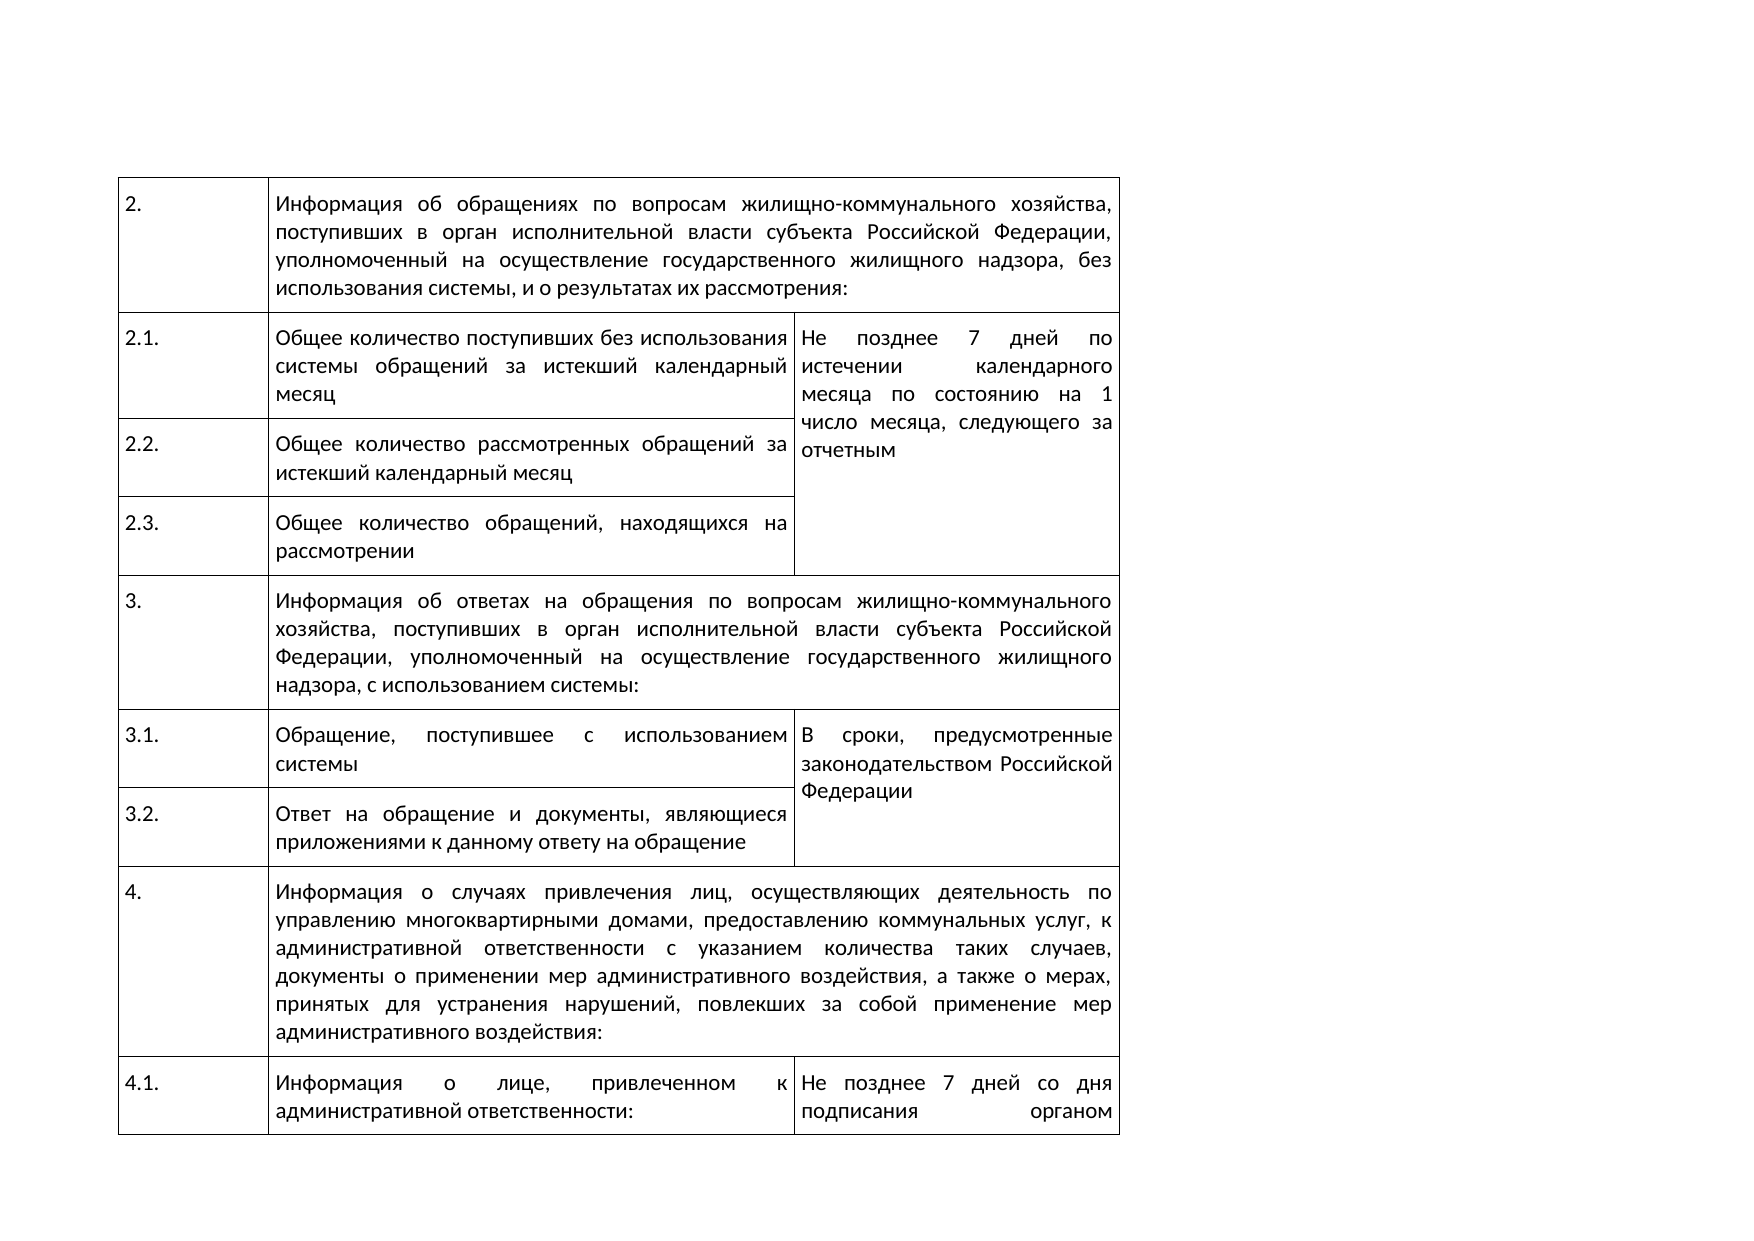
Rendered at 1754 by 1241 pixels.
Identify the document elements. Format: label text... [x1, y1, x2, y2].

table_cell 3.1. [119, 710, 268, 787]
table_cell 2. [119, 178, 268, 312]
table_cell 4. [119, 867, 268, 1056]
table_cell В сроки, предусмотренные законодательством Российской Федерации [795, 710, 1119, 866]
table_cell Общее количество рассмотренных обращений за истекший календарный месяц [269, 419, 794, 496]
table_cell 2.1. [119, 313, 268, 418]
table_cell 2.3. [119, 497, 268, 574]
table_cell 2.2. [119, 419, 268, 496]
table_cell 4.1. [119, 1057, 268, 1134]
table_cell Информация о случаях привлечения лиц, осуществляющих деятельность по управлению многоквартирными домами, предоставлению коммунальных услуг, к административной ответственности с указанием количества таких случаев, документы о применении мер административного воздействия, а также о мерах, принятых для устранения нарушений, повлекших за собой применение мер административного воздействия: [269, 867, 1119, 1056]
table_cell 3.2. [119, 788, 268, 866]
table_cell Информация о лице, привлеченном к административной ответственности: [269, 1057, 794, 1134]
table_cell Обращение, поступившее с использованием системы [269, 710, 794, 787]
table_cell Информация об ответах на обращения по вопросам жилищно-коммунального хозяйства, поступивших в орган исполнительной власти субъекта Российской Федерации, уполномоченный на осуществление государственного жилищного надзора, с использованием системы: [269, 576, 1119, 709]
table_cell Общее количество обращений, находящихся на рассмотрении [269, 497, 794, 574]
table_cell Ответ на обращение и документы, являющиеся приложениями к данному ответу на обращение [269, 788, 794, 866]
table_cell Информация об обращениях по вопросам жилищно-коммунального хозяйства, поступивших в орган исполнительной власти субъекта Российской Федерации, уполномоченный на осуществление государственного жилищного надзора, без использования системы, и о результатах их рассмотрения: [269, 178, 1119, 312]
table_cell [795, 1057, 1119, 1134]
table_cell 3. [119, 576, 268, 709]
table_cell Общее количество поступивших без использования системы обращений за истекший календарный месяц [269, 313, 794, 418]
table_cell Не позднее 7 дней по истечении календарного месяца по состоянию на 1 число месяца, следующего за отчетным [795, 313, 1119, 574]
